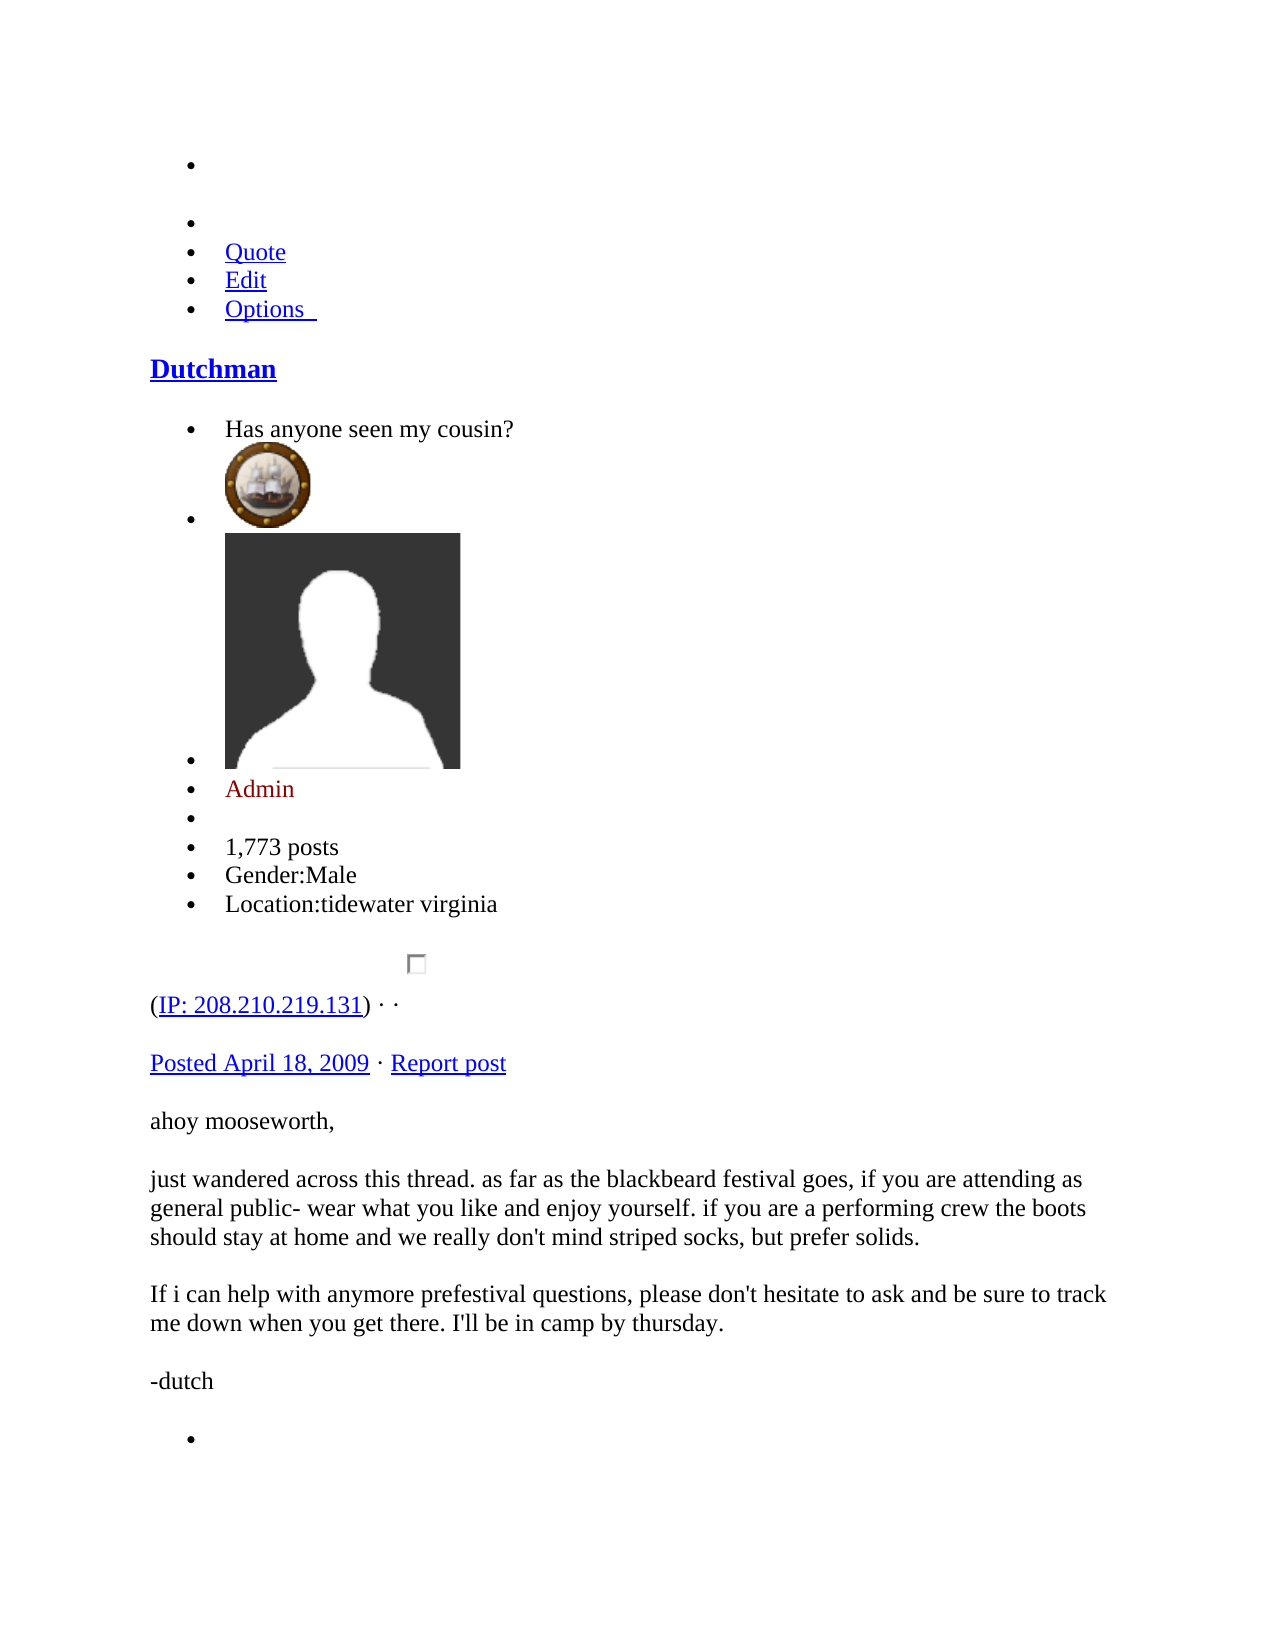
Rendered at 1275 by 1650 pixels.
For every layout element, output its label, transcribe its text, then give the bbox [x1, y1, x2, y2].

list Admin [187, 774, 1125, 803]
list 1,773 posts [187, 832, 1125, 860]
text just wandered across this thread. as far as the blackbeard festival goes, if you are attending as general public- wear what you like and enjoy yourself. if you are a performing crew the boots should stay at home and we really don't mind striped socks, but prefer solids. [150, 1164, 1125, 1250]
list Quote [187, 237, 1125, 265]
list Edit [187, 265, 1125, 294]
text Dutchman [150, 352, 1125, 384]
list Options [187, 294, 1125, 323]
text -dutch [150, 1366, 1125, 1395]
list Location:tidewater virginia [187, 889, 1125, 918]
picture [225, 442, 311, 528]
text Posted April 18, 2009 · Report post [150, 1048, 1125, 1077]
text (IP: 208.210.219.131) · · [150, 947, 1125, 1019]
list Has anyone seen my cousin? [187, 414, 1125, 442]
text If i can help with anymore prefestival questions, please don't hesitate to ask and be sure to track me down when you get there. I'll be in camp by thursday. [150, 1279, 1125, 1337]
picture [225, 533, 461, 769]
text ahoy mooseworth, [150, 1106, 1125, 1135]
list Gender:Male [187, 860, 1125, 889]
